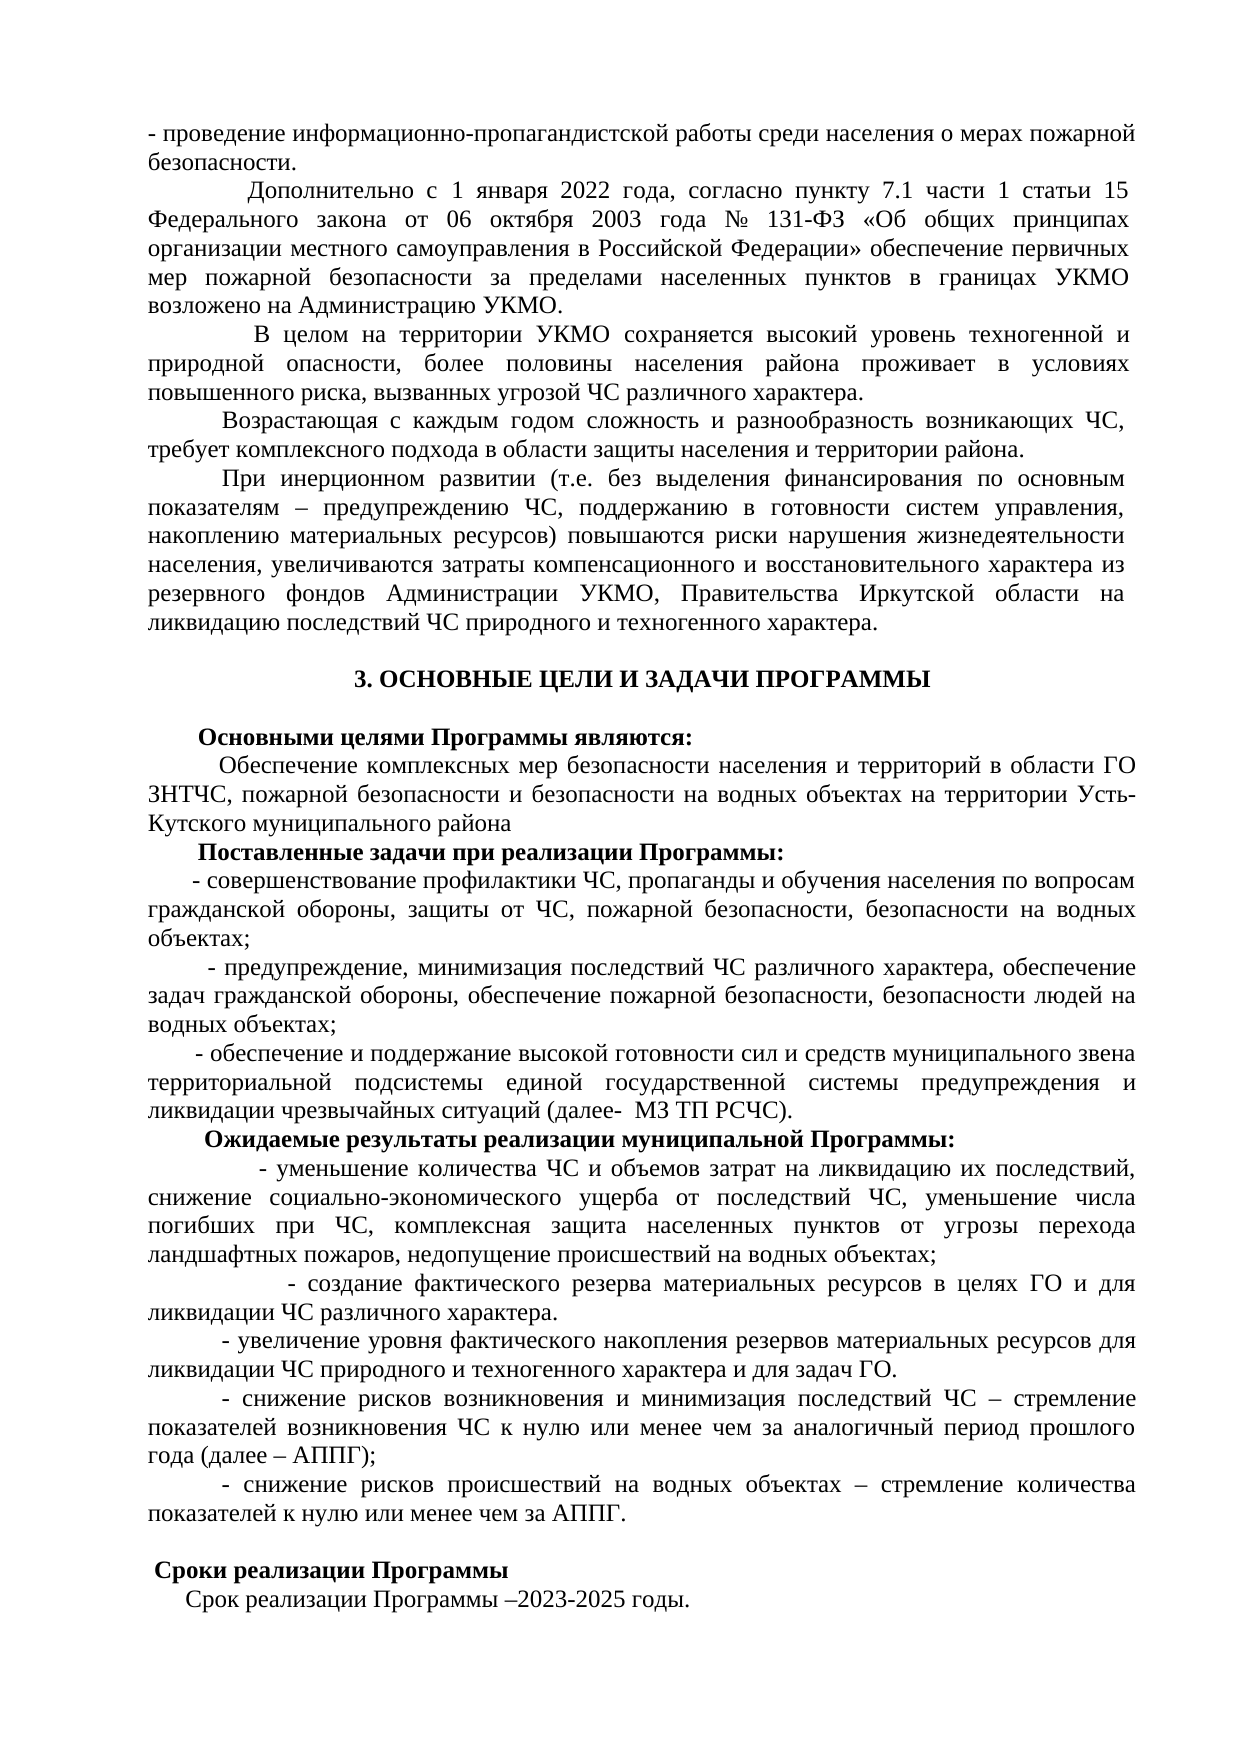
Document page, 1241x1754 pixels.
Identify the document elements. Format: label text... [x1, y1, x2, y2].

text - снижение рисков происшествий на водных объектах – стремление количества показателей к нулю или менее чем за АППГ. [148, 1469, 1137, 1527]
text - проведение информационно-пропагандистской работы среди населения о мерах пожарной безопасности. [148, 118, 1137, 176]
text - снижение рисков возникновения и минимизация последствий ЧС – стремление показателей возникновения ЧС к нулю или менее чем за аналогичный период прошлого года (далее – АППГ); [148, 1383, 1137, 1469]
text - создание фактического резерва материальных ресурсов в целях ГО и для ликвидации ЧС различного характера. [148, 1268, 1137, 1326]
text Основными целями Программы являются: [148, 722, 1137, 751]
text Поставленные задачи при реализации Программы: [148, 837, 1137, 866]
text - обеспечение и поддержание высокой готовности сил и средств муниципального звена территориальной подсистемы единой государственной системы предупреждения и ликвидации чрезвычайных ситуаций (далее- МЗ ТП РСЧС). [148, 1038, 1137, 1124]
text - совершенствование профилактики ЧС, пропаганды и обучения населения по вопросам гражданской обороны, защиты от ЧС, пожарной безопасности, безопасности на водных объектах; [148, 866, 1137, 952]
text - уменьшение количества ЧС и объемов затрат на ликвидацию их последствий, снижение социально-экономического ущерба от последствий ЧС, уменьшение числа погибших при ЧС, комплексная защита населенных пунктов от угрозы перехода ландшафтных пожаров, недопущение происшествий на водных объектах; [148, 1153, 1137, 1268]
text - предупреждение, минимизация последствий ЧС различного характера, обеспечение задач гражданской обороны, обеспечение пожарной безопасности, безопасности людей на водных объектах; [148, 952, 1137, 1038]
text В целом на территории УКМО сохраняется высокий уровень техногенной и природной опасности, более половины населения района проживает в условиях повышенного риска, вызванных угрозой ЧС различного характера. [148, 319, 1130, 406]
text Дополнительно с 1 января 2022 года, согласно пункту 7.1 части 1 статьи 15 Федерального закона от 06 октября 2003 года № 131-ФЗ «Об общих принципах организации местного самоуправления в Российской Федерации» обеспечение первичных мер пожарной безопасности за пределами населенных пунктов в границах УКМО возложено на Администрацию УКМО. [148, 176, 1130, 319]
text - увеличение уровня фактического накопления резервов материальных ресурсов для ликвидации ЧС природного и техногенного характера и для задач ГО. [148, 1326, 1137, 1383]
text Возрастающая с каждым годом сложность и разнообразность возникающих ЧС, требует комплексного подхода в области защиты населения и территории района. [148, 406, 1125, 463]
text При инерционном развитии (т.е. без выделения финансирования по основным показателям – предупреждению ЧС, поддержанию в готовности систем управления, накоплению материальных ресурсов) повышаются риски нарушения жизнедеятельности населения, увеличиваются затраты компенсационного и восстановительного характера из резервного фондов Администрации УКМО, Правительства Иркутской области на ликвидацию последствий ЧС природного и техногенного характера. [148, 463, 1125, 636]
text Обеспечение комплексных мер безопасности населения и территорий в области ГО ЗНТЧС, пожарной безопасности и безопасности на водных объектах на территории Усть-Кутского муниципального района [148, 751, 1137, 837]
text 3. ОСНОВНЫЕ ЦЕЛИ И ЗАДАЧИ ПРОГРАММЫ [148, 664, 1137, 693]
text Ожидаемые результаты реализации муниципальной Программы: [148, 1124, 1137, 1153]
text Сроки реализации Программы [148, 1556, 1137, 1584]
text Срок реализации Программы –2023-2025 годы. [148, 1584, 1137, 1613]
